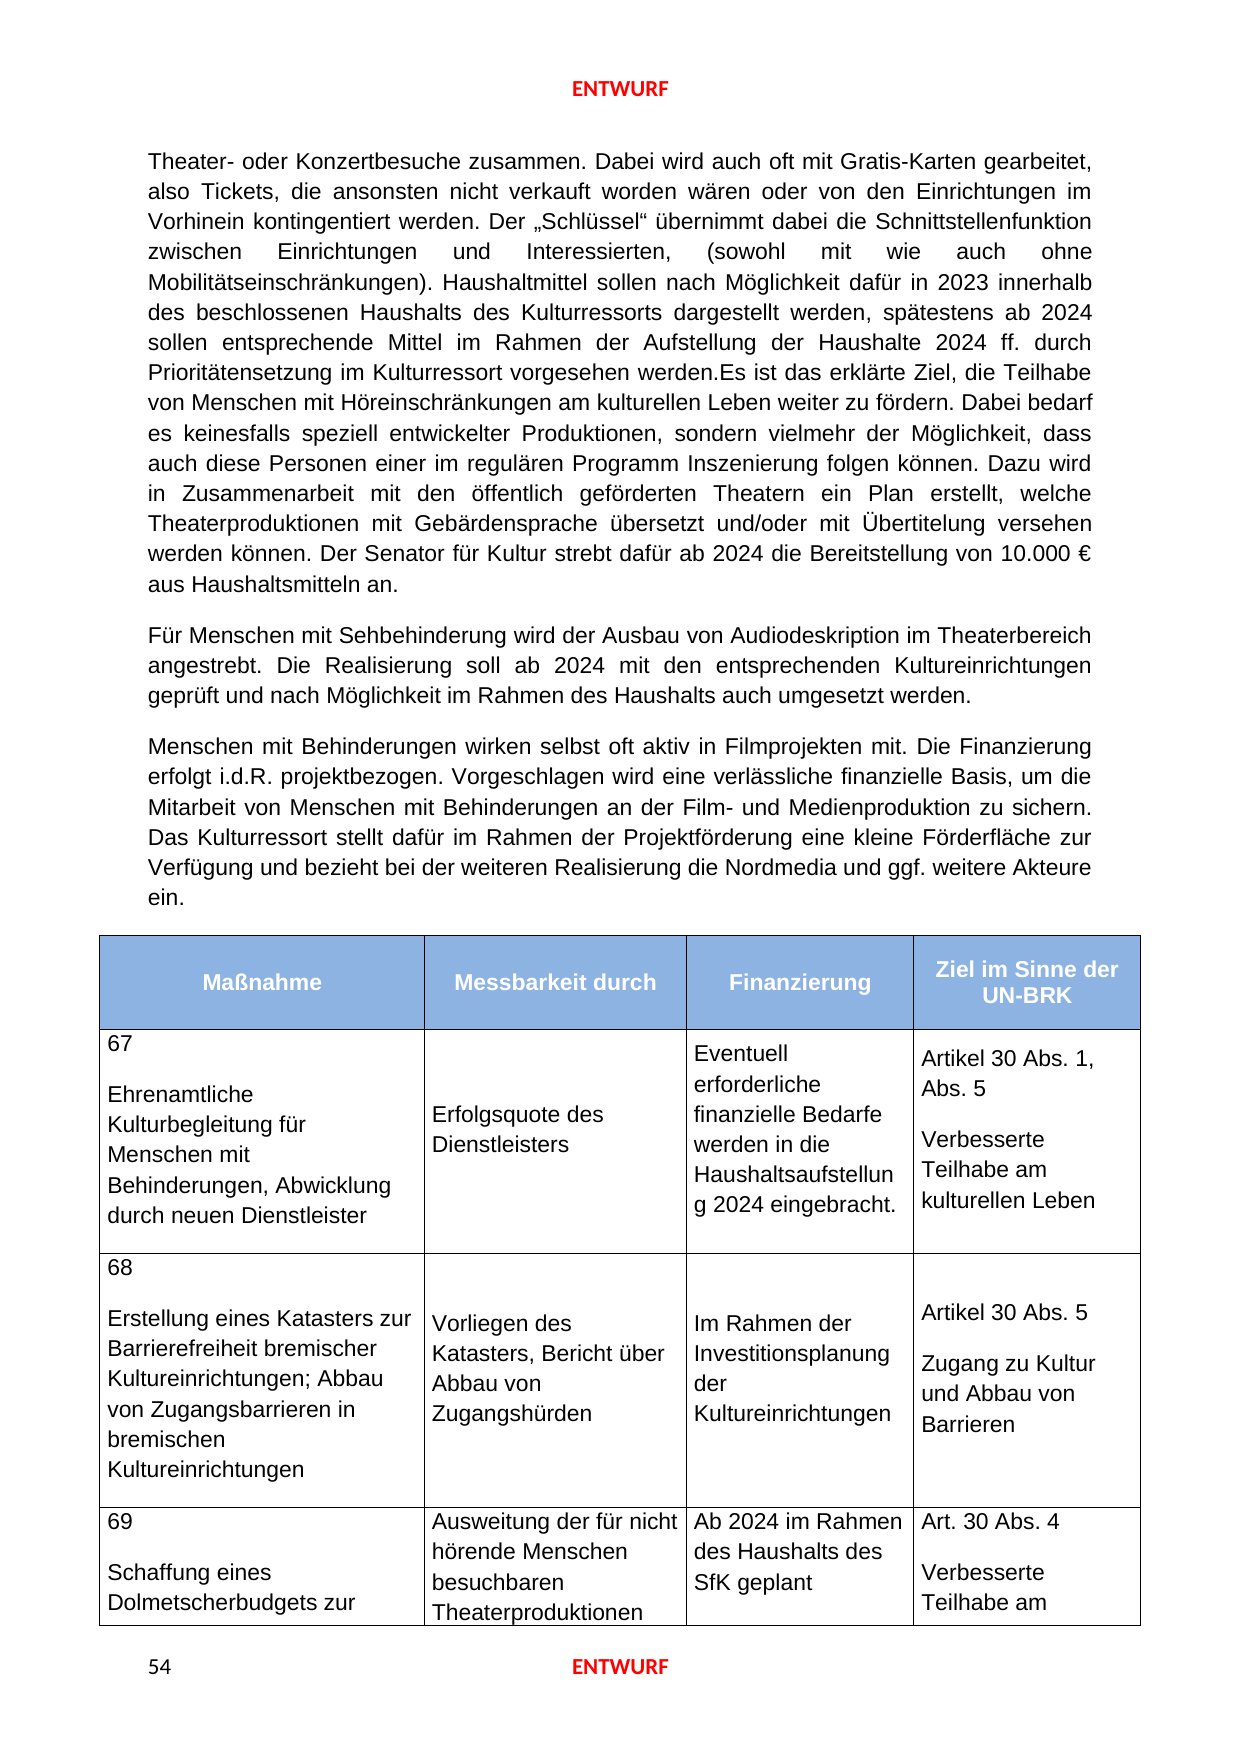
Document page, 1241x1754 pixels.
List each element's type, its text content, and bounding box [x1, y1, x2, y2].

table_cell Vorliegen des Katasters, Bericht über Abbau von Zugangshürden [425, 1254, 686, 1507]
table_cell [100, 1508, 424, 1625]
table_header Maßnahme [100, 936, 424, 1029]
table_cell Erfolgsquote des Dienstleisters [425, 1030, 686, 1253]
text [148, 148, 1093, 597]
table_cell Im Rahmen der Investitionsplanung der Kultureinrichtungen [687, 1254, 913, 1507]
text Menschen mit Behinderungen wirken selbst oft aktiv in Filmprojekten mit. Die Finanzierung erfolgt i.d.R. projektbezogen. Vorgeschlagen wird eine verlässliche finanzielle Basis, um die Mitarbeit von Menschen mit Behinderungen an der Film- und Medienproduktion zu sichern. Das Kulturressort stellt dafür im Rahmen der Projektförderung eine kleine Förderfläche zur Verfügung und bezieht bei der weiteren Realisierung die Nordmedia und ggf. weitere Akteure ein. [148, 733, 1093, 910]
table_cell 67 Ehrenamtliche Kulturbegleitung für Menschen mit Behinderungen, Abwicklung durch neuen Dienstleister [100, 1030, 424, 1253]
table_cell Artikel 30 Abs. 5 Zugang zu Kultur und Abbau von Barrieren [914, 1254, 1140, 1507]
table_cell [687, 1508, 913, 1625]
table_header Ziel im Sinne der UN-BRK [914, 936, 1140, 1029]
table_cell 68 Erstellung eines Katasters zur Barrierefreiheit bremischer Kultureinrichtungen; Abbau von Zugangsbarrieren in bremischen Kultureinrichtungen [100, 1254, 424, 1507]
table_header Finanzierung [687, 936, 913, 1029]
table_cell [914, 1508, 1140, 1625]
text Für Menschen mit Sehbehinderung wird der Ausbau von Audiodeskription im Theaterbereich angestrebt. Die Realisierung soll ab 2024 mit den entsprechenden Kultureinrichtungen geprüft und nach Möglichkeit im Rahmen des Haushalts auch umgesetzt werden. [148, 622, 1093, 708]
table_cell Eventuell erforderliche finanzielle Bedarfe werden in die Haushaltsaufstellung 2024 eingebracht. [687, 1030, 913, 1253]
table_header Messbarkeit durch [425, 936, 686, 1029]
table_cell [425, 1508, 686, 1625]
table_cell Artikel 30 Abs. 1, Abs. 5 Verbesserte Teilhabe am kulturellen Leben [914, 1030, 1140, 1253]
